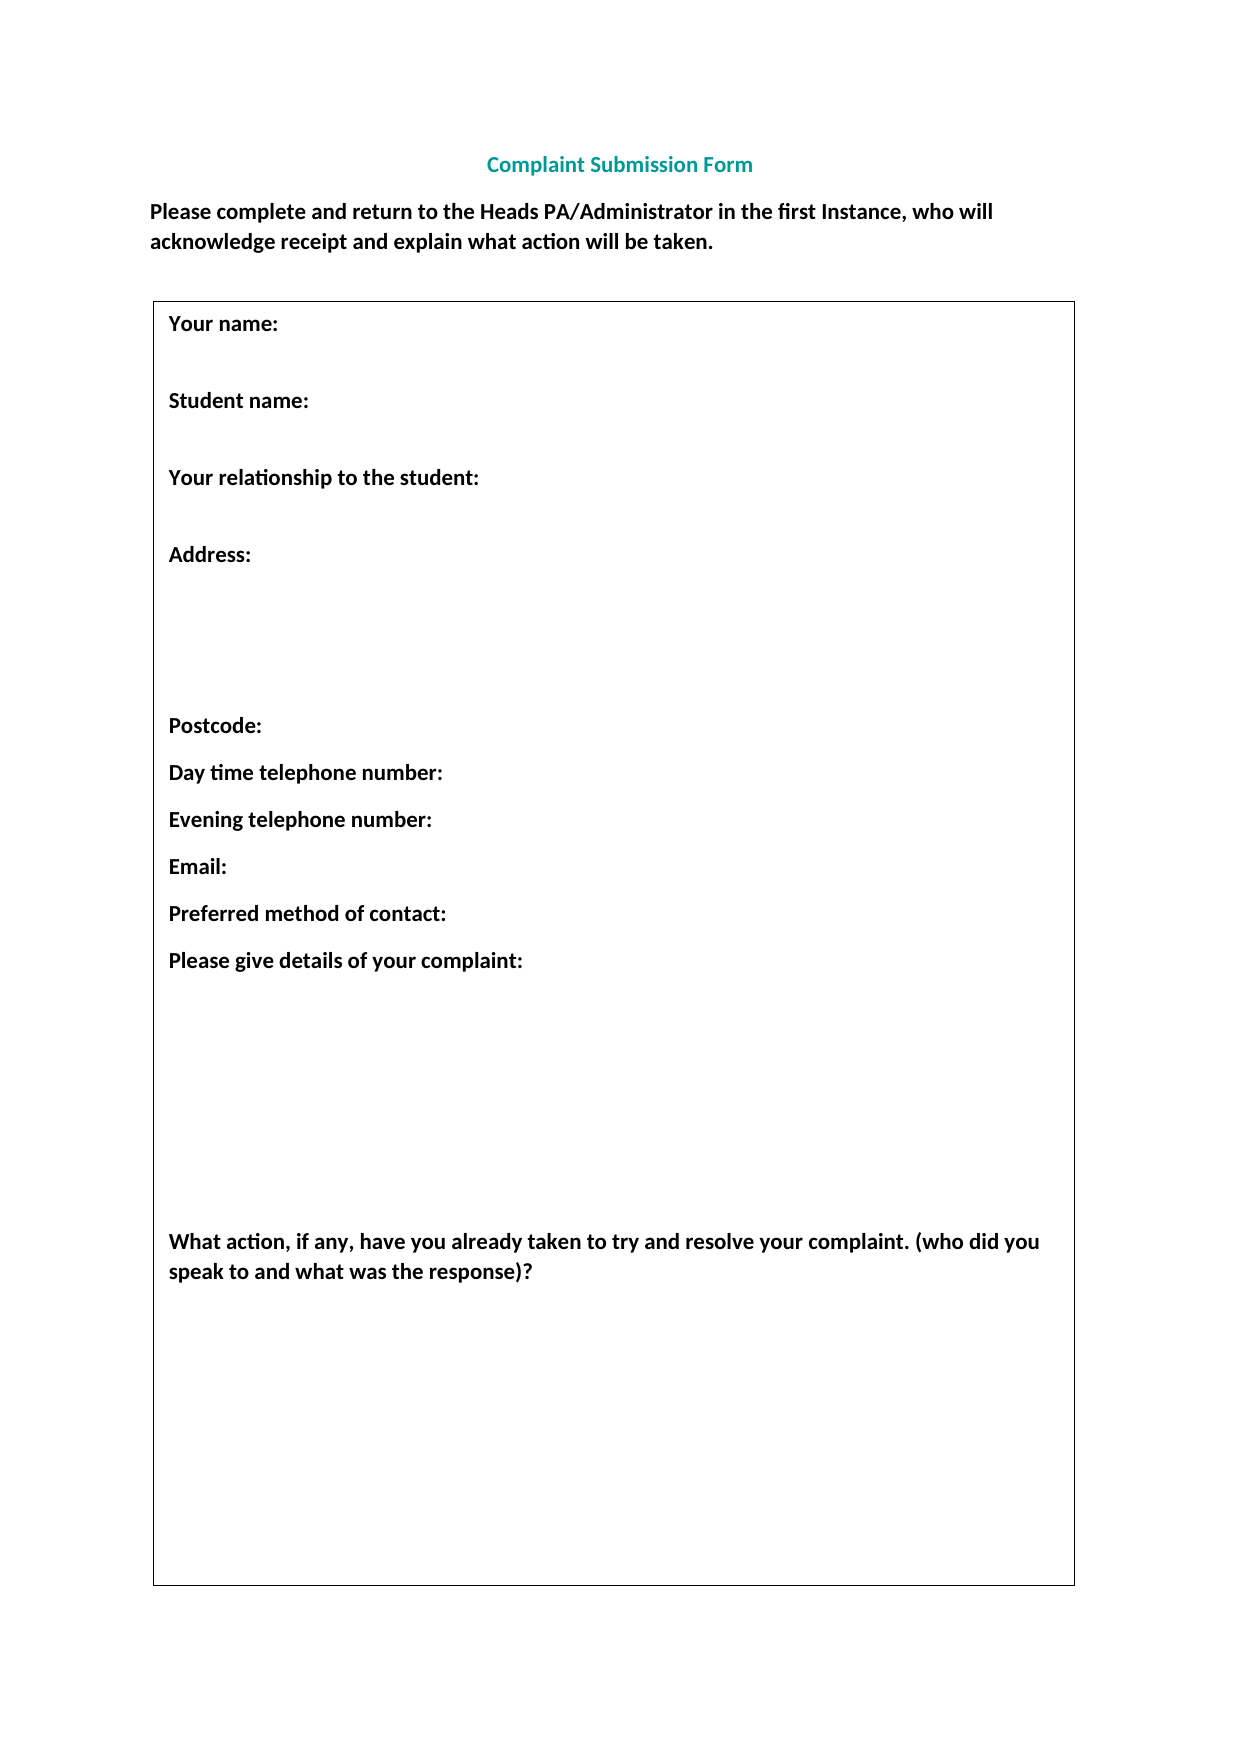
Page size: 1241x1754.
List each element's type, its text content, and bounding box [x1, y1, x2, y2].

text Please complete and return to the Heads PA/Administrator in the first Instance, who will acknowledge receipt and explain what action will be taken. [150, 197, 1090, 255]
text Complaint Submission Form [150, 150, 1090, 178]
